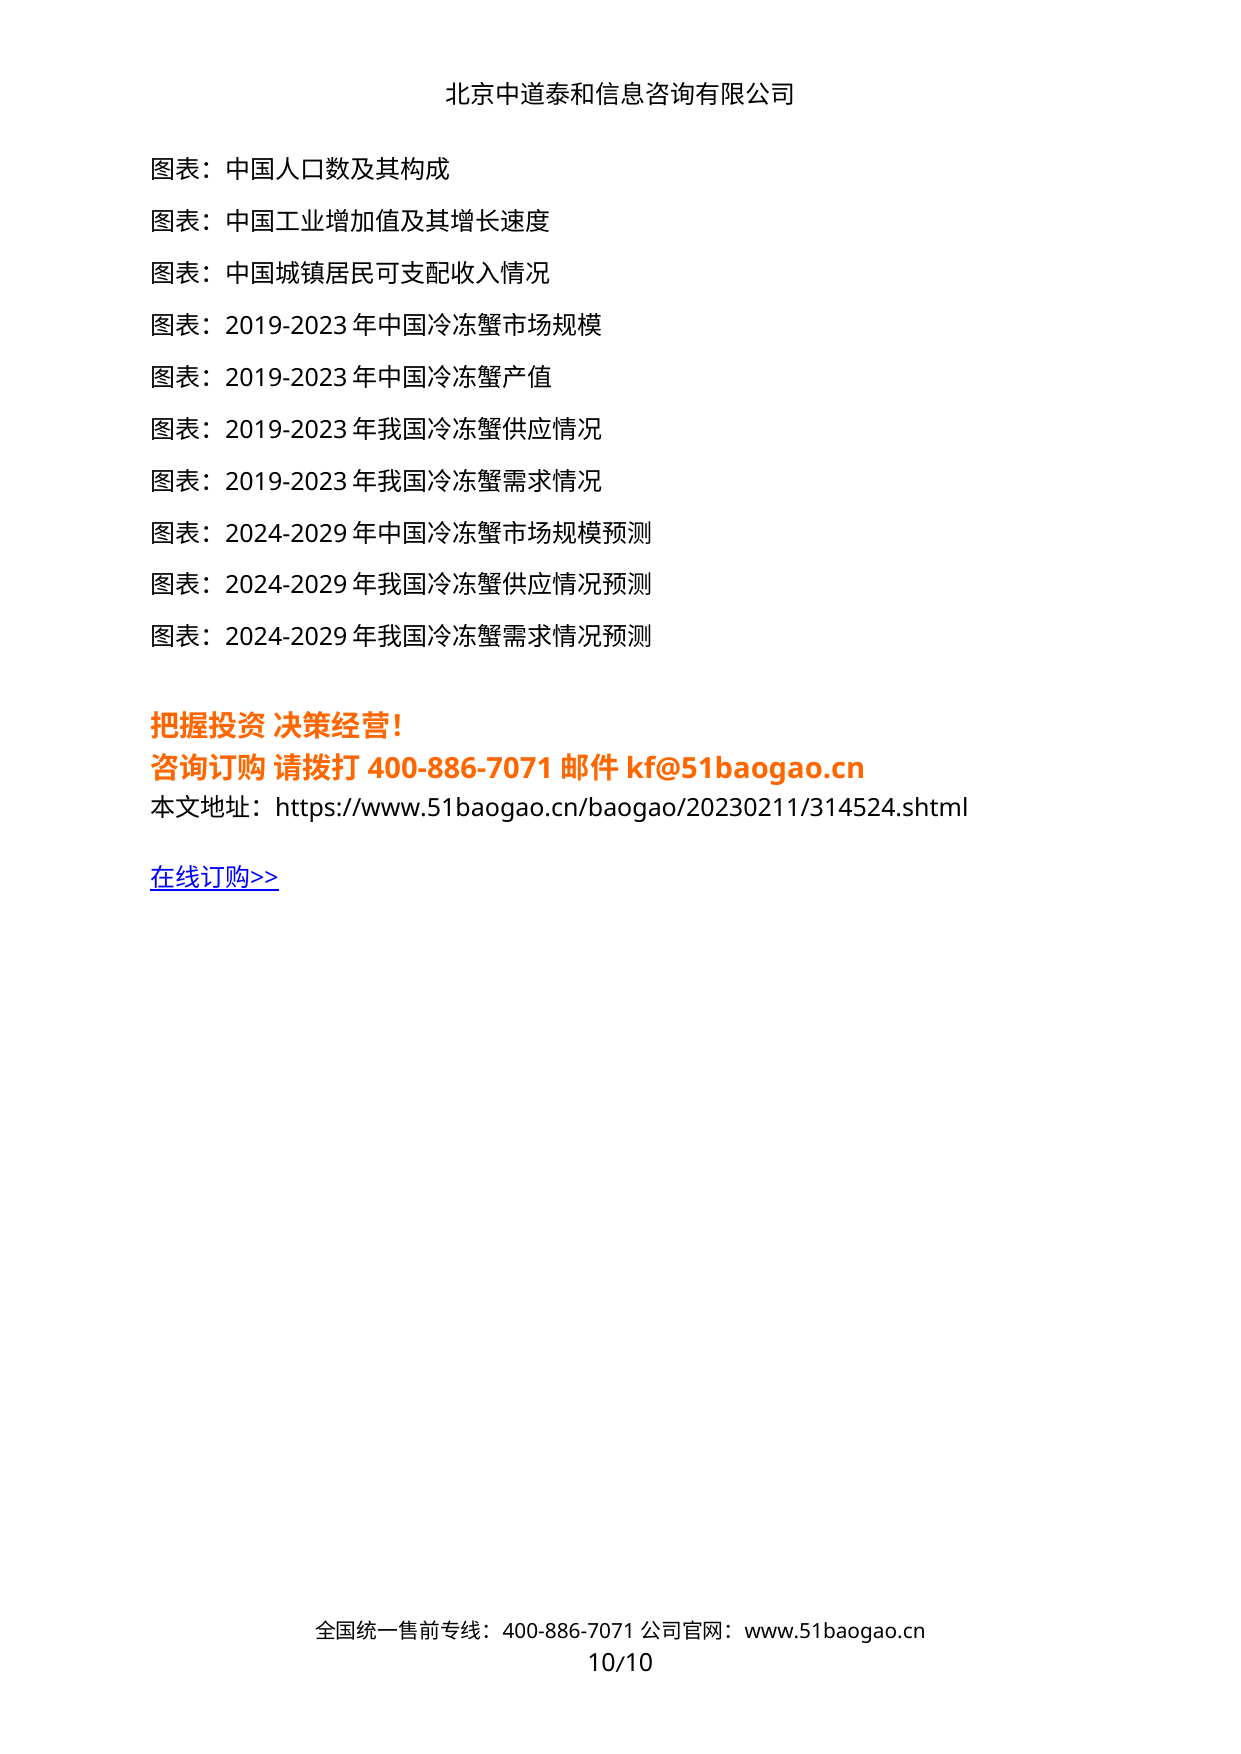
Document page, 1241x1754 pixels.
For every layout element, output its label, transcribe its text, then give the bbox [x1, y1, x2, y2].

text 在线订购>> [150, 824, 1090, 894]
text 图表：2019-2023年我国冷冻蟹需求情况 [150, 461, 1090, 497]
text 图表：2019-2023年中国冷冻蟹市场规模 [150, 306, 1090, 342]
text 图表：中国工业增加值及其增长速度 [150, 202, 1090, 238]
text 把握投资 决策经营！咨询订购 请拨打 400-886-7071 邮件 kf@51baogao.cn本文地址：https://www.51baogao.cn/baogao/20230211/314524.shtml [150, 669, 1090, 824]
text 图表：中国人口数及其构成 [150, 150, 1090, 186]
text 图表：2024-2029年我国冷冻蟹供应情况预测 [150, 565, 1090, 601]
text 图表：2019-2023年中国冷冻蟹产值 [150, 357, 1090, 394]
text 图表：2024-2029年我国冷冻蟹需求情况预测 [150, 617, 1090, 653]
text 图表：中国城镇居民可支配收入情况 [150, 254, 1090, 290]
text 图表：2024-2029年中国冷冻蟹市场规模预测 [150, 513, 1090, 549]
text 图表：2019-2023年我国冷冻蟹供应情况 [150, 409, 1090, 446]
